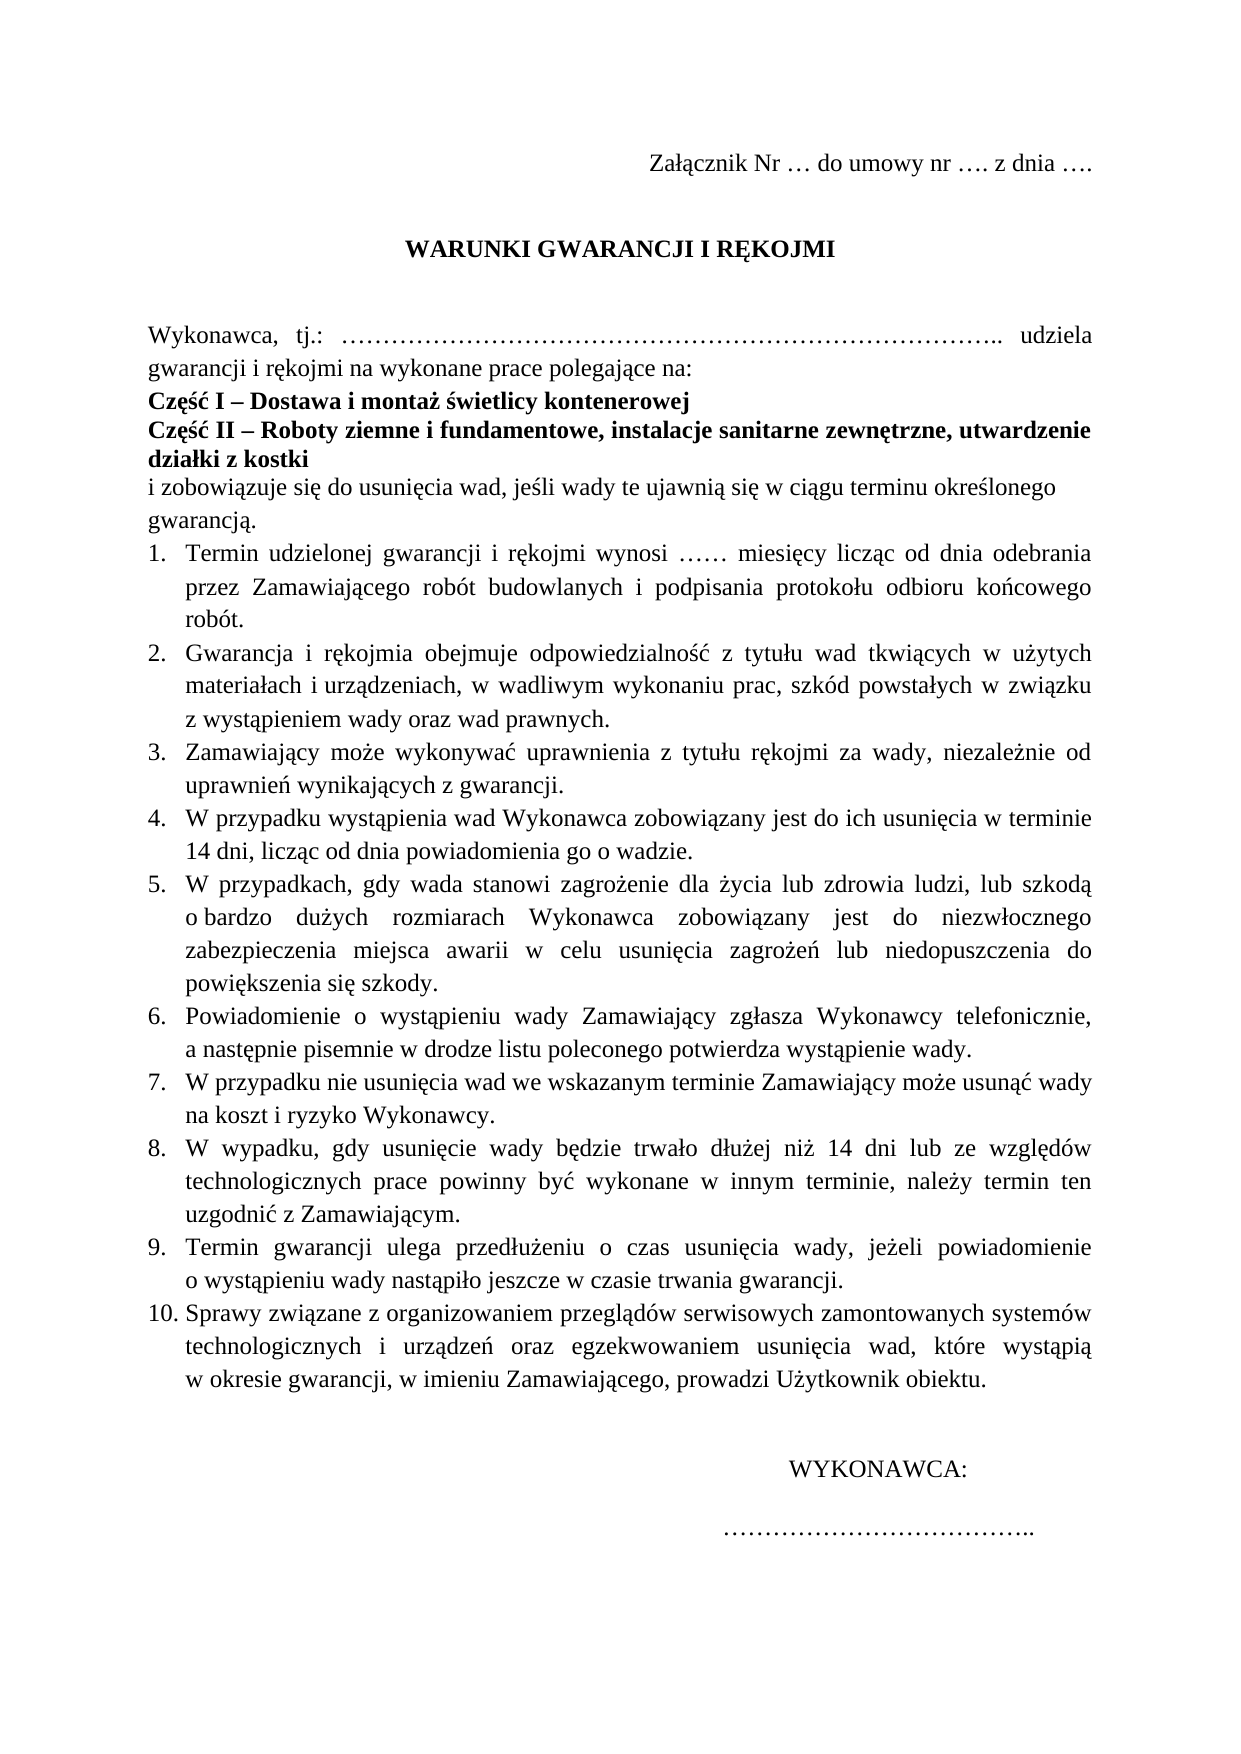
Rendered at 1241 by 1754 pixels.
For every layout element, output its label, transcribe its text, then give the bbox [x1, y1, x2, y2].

list Zamawiający może wykonywać uprawnienia z tytułu rękojmi za wady, niezależnie od uprawnień wynikających z gwarancji. [148, 737, 1092, 798]
list Sprawy związane z organizowaniem przeglądów serwisowych zamontowanych systemów technologicznych i urządzeń oraz egzekwowaniem usunięcia wad, które wystąpią w okresie gwarancji, w imieniu Zamawiającego, prowadzi Użytkownik obiektu. [148, 1298, 1092, 1393]
text WYKONAWCA: [664, 1454, 1092, 1483]
list Gwarancja i rękojmia obejmuje odpowiedzialność z tytułu wad tkwiących w użytych materiałach i urządzeniach, w wadliwym wykonaniu prac, szkód powstałych w związku z wystąpieniem wady oraz wad prawnych. [148, 638, 1092, 732]
text i zobowiązuje się do usunięcia wad, jeśli wady te ujawnią się w ciągu terminu określonego gwarancją. [148, 472, 1092, 534]
list W przypadku wystąpienia wad Wykonawca zobowiązany jest do ich usunięcia w terminie 14 dni, licząc od dnia powiadomienia go o wadzie. [148, 803, 1092, 864]
list Powiadomienie o wystąpieniu wady Zamawiający zgłasza Wykonawcy telefonicznie, a następnie pisemnie w drodze listu poleconego potwierdza wystąpienie wady. [148, 1001, 1092, 1063]
text ……………………………….. [664, 1512, 1092, 1541]
list Termin udzielonej gwarancji i rękojmi wynosi …… miesięcy licząc od dnia odebrania przez Zamawiającego robót budowlanych i podpisania protokołu odbioru końcowego robót. [148, 538, 1092, 633]
text Załącznik Nr … do umowy nr …. z dnia …. [221, 148, 1092, 176]
list W przypadku nie usunięcia wad we wskazanym terminie Zamawiający może usunąć wady na koszt i ryzyko Wykonawcy. [148, 1067, 1092, 1129]
list W wypadku, gdy usunięcie wady będzie trwało dłużej niż 14 dni lub ze względów technologicznych prace powinny być wykonane w innym terminie, należy termin ten uzgodnić z Zamawiającym. [148, 1133, 1092, 1228]
text WARUNKI GWARANCJI I RĘKOJMI [148, 234, 1092, 263]
text Część II – Roboty ziemne i fundamentowe, instalacje sanitarne zewnętrzne, utwardzenie działki z kostki [148, 415, 1092, 472]
list Termin gwarancji ulega przedłużeniu o czas usunięcia wady, jeżeli powiadomienie o wystąpieniu wady nastąpiło jeszcze w czasie trwania gwarancji. [148, 1232, 1092, 1294]
list W przypadkach, gdy wada stanowi zagrożenie dla życia lub zdrowia ludzi, lub szkodą o bardzo dużych rozmiarach Wykonawca zobowiązany jest do niezwłocznego zabezpieczenia miejsca awarii w celu usunięcia zagrożeń lub niedopuszczenia do powiększenia się szkody. [148, 869, 1092, 997]
text Część I – Dostawa i montaż świetlicy kontenerowej [148, 386, 1092, 415]
text Wykonawca, tj.: …………………………………………………………………….. udziela gwarancji i rękojmi na wykonane prace polegające na: [148, 320, 1092, 382]
